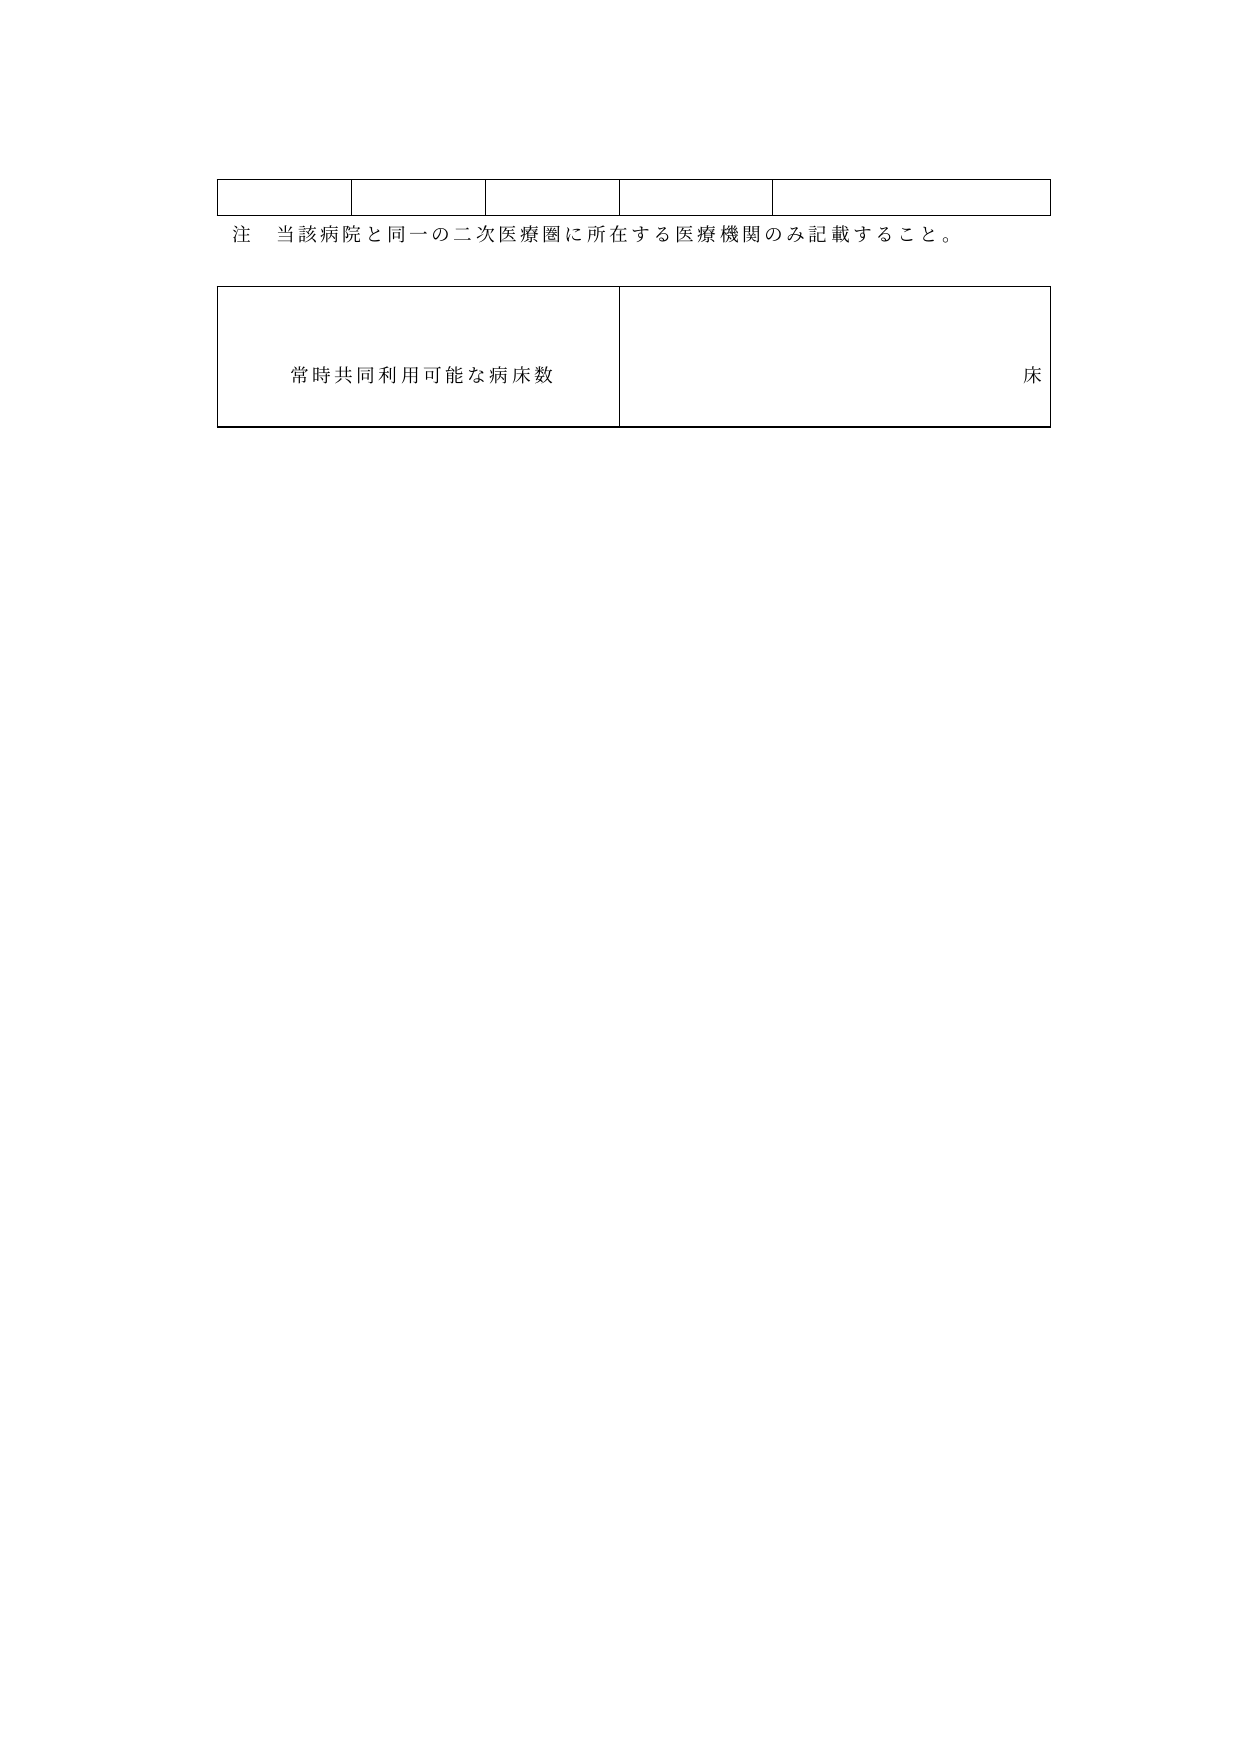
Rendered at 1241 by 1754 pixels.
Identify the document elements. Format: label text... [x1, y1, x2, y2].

table_header 床 [620, 287, 1050, 426]
table_cell [218, 180, 351, 215]
table_cell [486, 180, 619, 215]
table_header 常時共同利用可能な病床数 [218, 287, 619, 426]
table_cell [352, 180, 485, 215]
table_cell [773, 180, 1050, 215]
text 注 当該病院と同一の二次医療圏に所在する医療機関のみ記載すること。 [187, 216, 1053, 251]
table_cell [620, 180, 772, 215]
